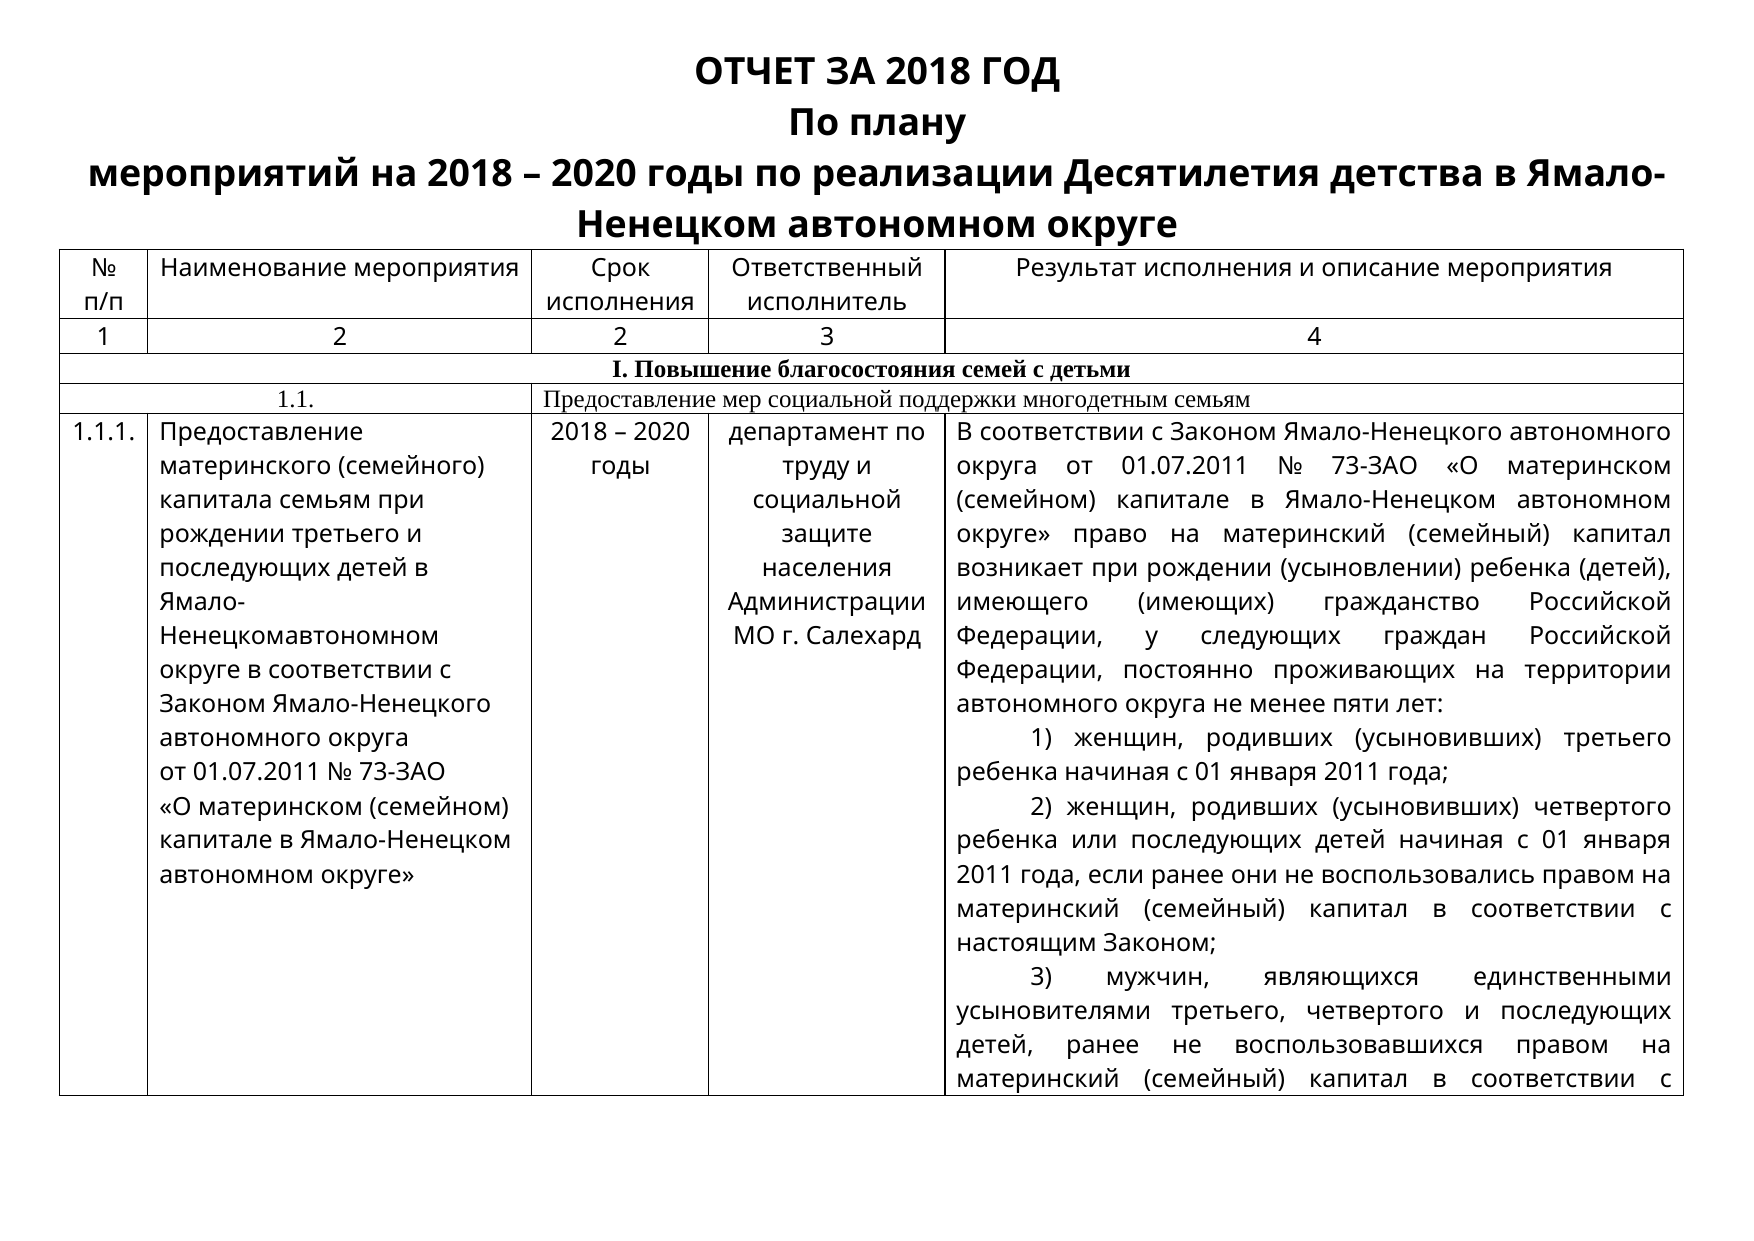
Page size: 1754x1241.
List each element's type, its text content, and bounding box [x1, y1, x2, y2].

table_header Срок исполнения [532, 250, 708, 318]
text мероприятий на 2018 – 2020 годы по реализации Десятилетия детства в Ямало-Ненецком автономном округе [59, 146, 1695, 248]
table_cell 2 [532, 319, 708, 353]
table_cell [946, 414, 1683, 1095]
table_header Результат исполнения и описание мероприятия [946, 250, 1683, 318]
table_cell I. Повышение благосостояния семей с детьми [60, 354, 1683, 383]
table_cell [709, 414, 944, 1095]
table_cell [148, 414, 531, 1095]
text ОТЧЕТ ЗА 2018 ГОД [59, 44, 1695, 95]
table_cell 3 [709, 319, 944, 353]
table_cell Предоставление мер социальной поддержки многодетным семьям [532, 384, 1683, 412]
table_cell 2018 – 2020 годы [532, 414, 708, 1095]
table_cell 1.1.1. [60, 414, 147, 1095]
table_header № п/п [60, 250, 147, 318]
table_cell 2 [148, 319, 531, 353]
table_header Ответственный исполнитель [709, 250, 944, 318]
text По плану [59, 95, 1695, 146]
table_cell 4 [946, 319, 1683, 353]
table_cell 1.1. [60, 384, 531, 412]
table_cell 1 [60, 319, 147, 353]
table_header Наименование мероприятия [148, 250, 531, 318]
